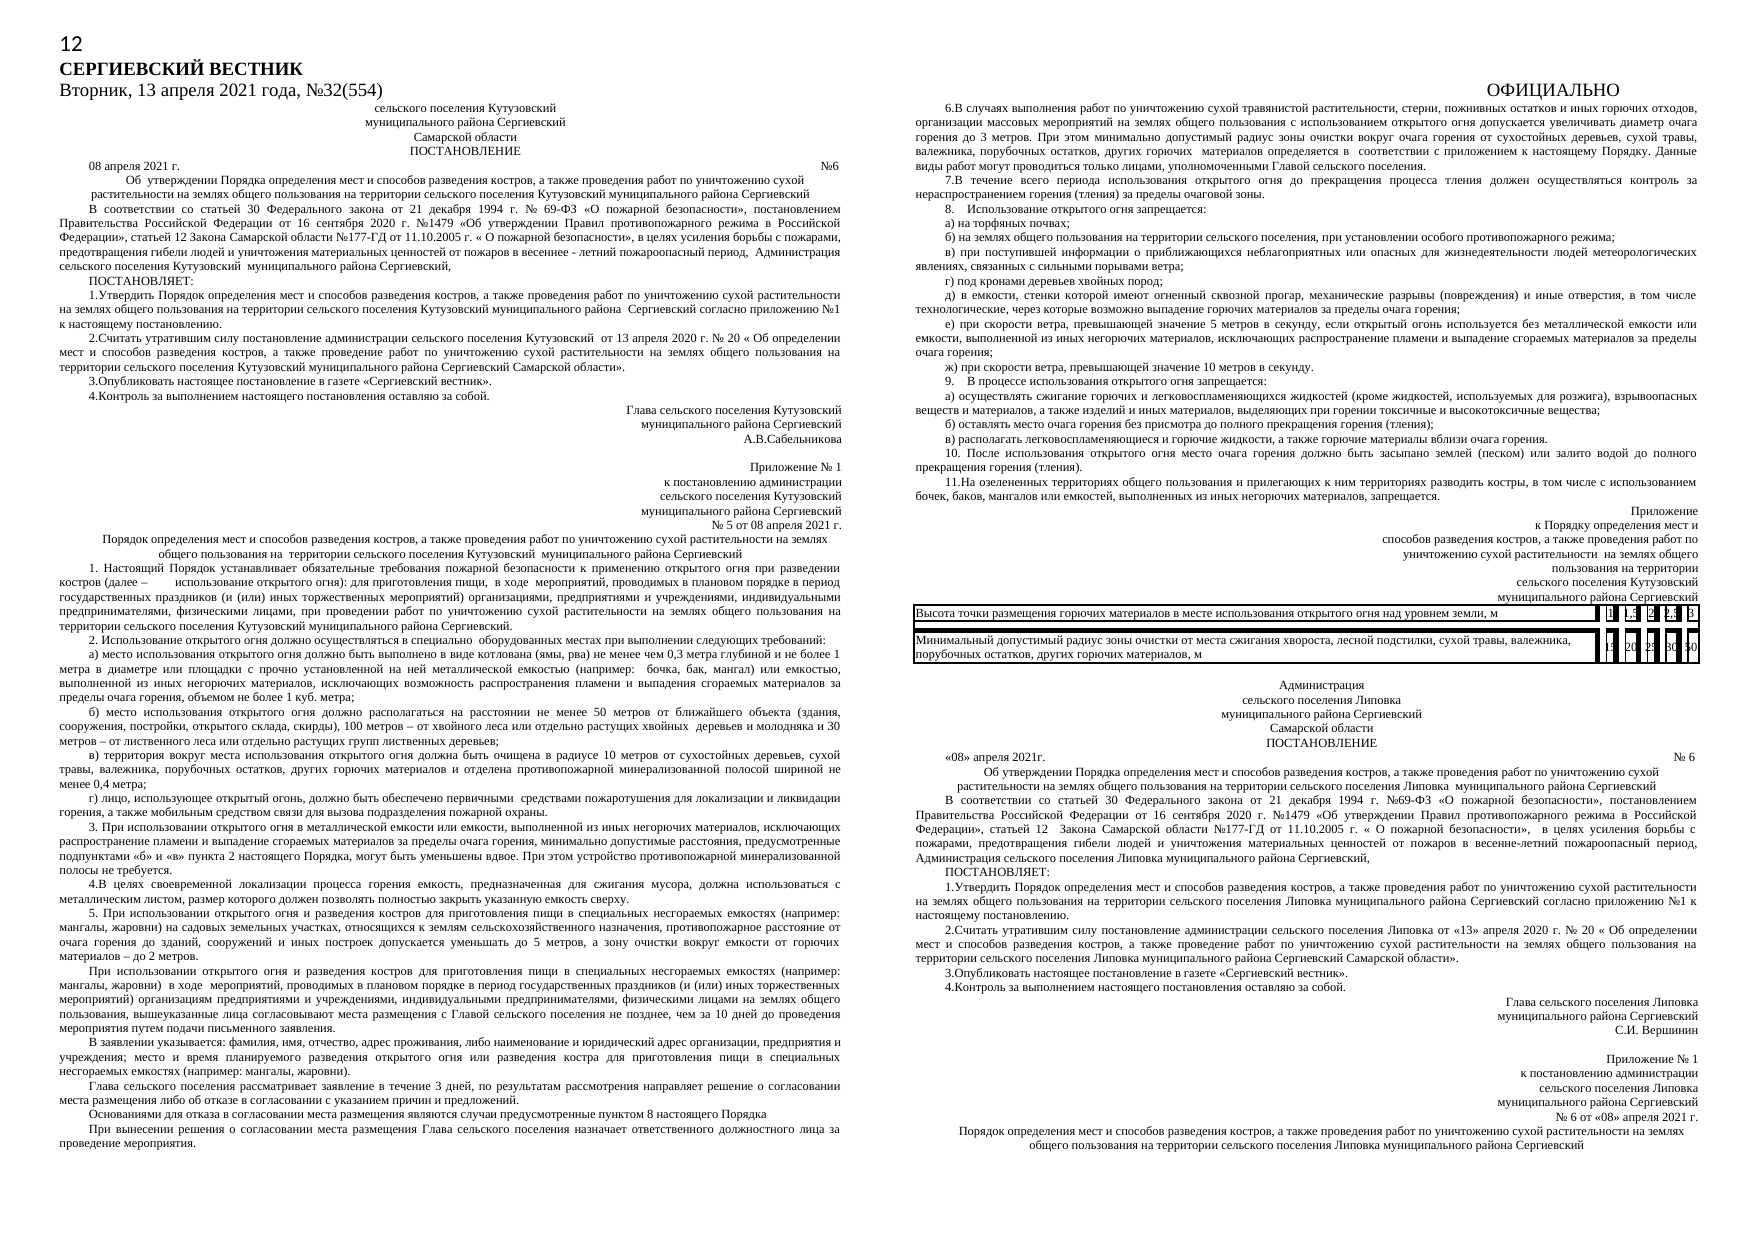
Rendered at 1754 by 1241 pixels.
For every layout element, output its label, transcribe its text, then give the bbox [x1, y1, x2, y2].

table_cell 15 [1601, 620, 1620, 662]
text 4.В целях своевременной локализации процесса горения емкость, предназначенная для сжигания мусора, должна использоваться с металлическим листом, размер которого должен позволять полностью закрыть указанную емкость сверху. [59, 877, 842, 906]
text 2.Считать утратившим силу постановление администрации сельского поселения Кутузовский от 13 апреля 2020 г. № 20 « Об определении мест и способов разведения костров, а также проведение работ по уничтожению сухой растительности на землях общего пользования на территории сельского поселения Кутузовский муниципального района Сергиевский Самарской области». [59, 331, 842, 374]
text муниципального района Сергиевский [915, 707, 1698, 721]
text г) лицо, использующее открытый огонь, должно быть обеспечено первичными средствами пожаротушения для локализации и ликвидации горения, а также мобильным средством связи для вызова подразделения пожарной охраны. [59, 791, 842, 819]
text муниципального района Сергиевский [59, 115, 842, 129]
text сельского поселения Кутузовский [59, 101, 842, 115]
table_cell 30 [1661, 620, 1682, 662]
text сельского поселения Кутузовский [915, 575, 1698, 589]
text сельского поселения Кутузовский [59, 489, 842, 503]
text к Порядку определения мест и [915, 518, 1698, 532]
text б) на землях общего пользования на территории сельского поселения, при установлении особого противопожарного режима; [915, 230, 1698, 244]
text в) располагать легковоспламеняющиеся и горючие жидкости, а также горючие материалы вблизи очага горения. [915, 431, 1698, 446]
text Об утверждении Порядка определения мест и способов разведения костров, а также проведения работ по уничтожению сухой растительности на землях общего пользования на территории сельского поселения Кутузовский муниципального района Сергиевский [59, 173, 842, 201]
text 5. При использовании открытого огня и разведения костров для приготовления пищи в специальных несгораемых емкостях (например: мангалы, жаровни) на садовых земельных участках, относящихся к землям сельскохозяйственного назначения, противопожарное расстояние от очага горения до зданий, сооружений и иных построек допускается уменьшать до 5 метров, а зону очистки вокруг емкости от горючих материалов – до 2 метров. [59, 906, 842, 963]
text Порядок определения мест и способов разведения костров, а также проведения работ по уничтожению сухой растительности на землях общего пользования на территории сельского поселения Кутузовский муниципального района Сергиевский [59, 532, 842, 561]
table_cell 50 [1683, 620, 1698, 662]
text муниципального района Сергиевский [89, 417, 842, 431]
text В заявлении указывается: фамилия, имя, отчество, адрес проживания, либо наименование и юридический адрес организации, предприятия и учреждения; место и время планируемого разведения открытого огня или разведения костра для приготовления пищи в специальных несгораемых емкостях (например: мангалы, жаровни). [59, 1035, 842, 1078]
text ж) при скорости ветра, превышающей значение 10 метров в секунду. [915, 359, 1698, 374]
text Приложение [915, 503, 1698, 518]
text а) на торфяных почвах; [915, 216, 1698, 230]
text к постановлению администрации [59, 474, 842, 489]
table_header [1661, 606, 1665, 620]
text сельского поселения Липовка [915, 692, 1698, 707]
text Основаниями для отказа в согласовании места размещения являются случаи предусмотренные пунктом 8 настоящего Порядка [59, 1107, 842, 1121]
text Приложение № 1 [915, 1052, 1698, 1066]
text 2. Использование открытого огня должно осуществляться в специально оборудованных местах при выполнении следующих требований: [59, 633, 842, 647]
text б) оставлять место очага горения без присмотра до полного прекращения горения (тления); [915, 417, 1698, 431]
text Глава сельского поселения Липовка [915, 994, 1698, 1009]
text ПОСТАНОВЛЯЕТ: [59, 273, 842, 288]
text а) место использования открытого огня должно быть выполнено в виде котлована (ямы, рва) не менее чем 0,3 метра глубиной и не более 1 метра в диаметре или площадки с прочно установленной на ней металлической емкостью (например: бочка, бак, мангал) или емкостью, выполненной из иных негорючих материалов, исключающих возможность распространения пламени и выпадения сгораемых материалов за пределы очага горения, объемом не более 1 куб. метра; [59, 647, 842, 704]
text муниципального района Сергиевский [915, 1095, 1698, 1109]
text 9. В процессе использования открытого огня запрещается: [915, 374, 1698, 388]
text «08» апреля 2021г. № 6 [915, 750, 1698, 764]
text А.В.Сабельникова [89, 431, 842, 446]
text 11.На озелененных территориях общего пользования и прилегающих к ним территориях разводить костры, в том числе с использованием бочек, баков, мангалов или емкостей, выполненных из иных негорючих материалов, запрещается. [915, 474, 1698, 503]
text Глава сельского поселения Кутузовский [89, 403, 842, 417]
text 10. После использования открытого огня место очага горения должно быть засыпано землей (песком) или залито водой до полного прекращения горения (тления). [915, 446, 1698, 474]
text 1.Утвердить Порядок определения мест и способов разведения костров, а также проведения работ по уничтожению сухой растительности на землях общего пользования на территории сельского поселения Кутузовский муниципального района Сергиевский согласно приложению №1 к настоящему постановлению. [59, 288, 842, 331]
text 4.Контроль за выполнением настоящего постановления оставляю за собой. [59, 388, 842, 403]
text Приложение № 1 [59, 460, 842, 474]
text Администрация [915, 678, 1698, 692]
text а) осуществлять сжигание горючих и легковоспламеняющихся жидкостей (кроме жидкостей, используемых для розжига), взрывоопасных веществ и материалов, а также изделий и иных материалов, выделяющих при горении токсичные и высокотоксичные вещества; [915, 388, 1698, 417]
text 1. Настоящий Порядок устанавливает обязательные требования пожарной безопасности к применению открытого огня при разведении костров (далее – использование открытого огня): для приготовления пищи, в ходе мероприятий, проводимых в плановом порядке в период государственных праздников (и (или) иных торжественных мероприятий) организациями, предприятиями и учреждениями, индивидуальными предпринимателями, физическими лицами, при проведении работ по уничтожению сухой растительности на землях общего пользования на территории сельского поселения Кутузовский муниципального района Сергиевский. [59, 561, 842, 633]
text ПОСТАНОВЛЕНИЕ [59, 144, 842, 158]
text 7.В течение всего периода использования открытого огня до прекращения процесса тления должен осуществляться контроль за нераспространением горения (тления) за пределы очаговой зоны. [915, 173, 1698, 201]
text При вынесении решения о согласовании места размещения Глава сельского поселения назначает ответственного должностного лица за проведение мероприятия. [59, 1121, 842, 1150]
table_cell Минимальный допустимый радиус зоны очистки от места сжигания хвороста, лесной подстилки, сухой травы, валежника, порубочных остатков, других горючих материалов, м [915, 620, 1601, 662]
text 3.Опубликовать настоящее постановление в газете «Сергиевский вестник». [59, 374, 842, 388]
text С.И. Вершинин [915, 1023, 1698, 1037]
text № 6 от «08» апреля 2021 г. [915, 1109, 1698, 1124]
text к постановлению администрации [915, 1066, 1698, 1081]
text г) под кронами деревьев хвойных пород; [915, 273, 1698, 288]
table_header Высота точки размещения горючих материалов в месте использования открытого огня над уровнем земли, м [915, 606, 1595, 620]
text Самарской области [915, 721, 1698, 736]
text 3.Опубликовать настоящее постановление в газете «Сергиевский вестник». [915, 966, 1698, 980]
text При использовании открытого огня и разведения костров для приготовления пищи в специальных несгораемых емкостях (например: мангалы, жаровни) в ходе мероприятий, проводимых в плановом порядке в период государственных праздников (и (или) иных торжественных мероприятий) организациям предприятиями и учреждениями, индивидуальными предпринимателями, физическими лицами на землях общего пользования, вышеуказанные лица согласовывают места размещения с Главой сельского поселения не позднее, чем за 10 дней до проведения мероприятия путем подачи письменного заявления. [59, 963, 842, 1035]
text муниципального района Сергиевский [59, 503, 842, 518]
text в) территория вокруг места использования открытого огня должна быть очищена в радиусе 10 метров от сухостойных деревьев, сухой травы, валежника, порубочных остатков, других горючих материалов и отделена противопожарной минерализованной полосой шириной не менее 0,4 метра; [59, 748, 842, 791]
text № 5 от 08 апреля 2021 г. [59, 518, 842, 532]
text муниципального района Сергиевский [915, 1009, 1698, 1023]
text Глава сельского поселения рассматривает заявление в течение 3 дней, по результатам рассмотрения направляет решение о согласовании места размещения либо об отказе в согласовании с указанием причин и предложений. [59, 1078, 842, 1107]
text 6.В случаях выполнения работ по уничтожению сухой травянистой растительности, стерни, пожнивных остатков и иных горючих отходов, организации массовых мероприятий на землях общего пользования с использованием открытого огня допускается увеличивать диаметр очага горения до 3 метров. При этом минимально допустимый радиус зоны очистки вокруг очага горения от сухостойных деревьев, сухой травы, валежника, порубочных остатков, других горючих материалов определяется в соответствии с приложением к настоящему Порядку. Данные виды работ могут проводиться только лицами, уполномоченными Главой сельского поселения. [915, 101, 1698, 173]
text Об утверждении Порядка определения мест и способов разведения костров, а также проведения работ по уничтожению сухой растительности на землях общего пользования на территории сельского поселения Липовка муниципального района Сергиевский [915, 764, 1698, 793]
text д) в емкости, стенки которой имеют огненный сквозной прогар, механические разрывы (повреждения) и иные отверстия, в том числе технологические, через которые возможно выпадение горючих материалов за пределы очага горения; [915, 288, 1698, 316]
text способов разведения костров, а также проведения работ по [915, 532, 1698, 546]
text муниципального района Сергиевский [915, 589, 1698, 604]
text сельского поселения Липовка [915, 1081, 1698, 1095]
text уничтожению сухой растительности на землях общего [915, 546, 1698, 561]
text б) место использования открытого огня должно располагаться на расстоянии не менее 50 метров от ближайшего объекта (здания, сооружения, постройки, открытого склада, скирды), 100 метров – от хвойного леса или отдельно растущих хвойных деревьев и молодняка и 30 метров – от лиственного леса или отдельно растущих групп лиственных деревьев; [59, 704, 842, 748]
text 4.Контроль за выполнением настоящего постановления оставляю за собой. [915, 980, 1698, 994]
text 08 апреля 2021 г. №6 [59, 158, 842, 173]
table_cell 20 [1620, 620, 1642, 662]
text 2.Считать утратившим силу постановление администрации сельского поселения Липовка от «13» апреля 2020 г. № 20 « Об определении мест и способов разведения костров, а также проведение работ по уничтожению сухой растительности на землях общего пользования на территории сельского поселения Липовка муниципального района Сергиевский Самарской области». [915, 922, 1698, 966]
text е) при скорости ветра, превышающей значение 5 метров в секунду, если открытый огонь используется без металлической емкости или емкости, выполненной из иных негорючих материалов, исключающих распространение пламени и выпадение сгораемых материалов за пределы очага горения; [915, 316, 1698, 359]
text Самарской области [59, 129, 842, 144]
text пользования на территории [915, 561, 1698, 575]
text в) при поступившей информации о приближающихся неблагоприятных или опасных для жизнедеятельности людей метеорологических явлениях, связанных с сильными порывами ветра; [915, 244, 1698, 273]
text В соответствии со статьей 30 Федерального закона от 21 декабря 1994 г. №69-ФЗ «О пожарной безопасности», постановлением Правительства Российской Федерации от 16 сентября 2020 г. №1479 «Об утверждении Правил противопожарного режима в Российской Федерации», статьей 12 Закона Самарской области №177-ГД от 11.10.2005 г. « О пожарной безопасности», в целях усиления борьбы с пожарами, предотвращения гибели людей и уничтожения материальных ценностей от пожаров в весенне-летний пожароопасный период, Администрация сельского поселения Липовка муниципального района Сергиевский, [915, 793, 1698, 865]
text ПОСТАНОВЛЕНИЕ [915, 736, 1698, 750]
text ПОСТАНОВЛЯЕТ: [915, 865, 1698, 879]
table_cell 25 [1642, 620, 1661, 662]
text 1.Утвердить Порядок определения мест и способов разведения костров, а также проведения работ по уничтожению сухой растительности на землях общего пользования на территории сельского поселения Липовка муниципального района Сергиевский согласно приложению №1 к настоящему постановлению. [915, 879, 1698, 922]
text Порядок определения мест и способов разведения костров, а также проведения работ по уничтожению сухой растительности на землях общего пользования на территории сельского поселения Липовка муниципального района Сергиевский [915, 1124, 1698, 1152]
text 8. Использование открытого огня запрещается: [915, 201, 1698, 216]
text В соответствии со статьей 30 Федерального закона от 21 декабря 1994 г. № 69-ФЗ «О пожарной безопасности», постановлением Правительства Российской Федерации от 16 сентября 2020 г. №1479 «Об утверждении Правил противопожарного режима в Российской Федерации», статьей 12 Закона Самарской области №177-ГД от 11.10.2005 г. « О пожарной безопасности», в целях усиления борьбы с пожарами, предотвращения гибели людей и уничтожения материальных ценностей от пожаров в весеннее - летний пожароопасный период, Администрация сельского поселения Кутузовский муниципального района Сергиевский, [59, 201, 842, 273]
